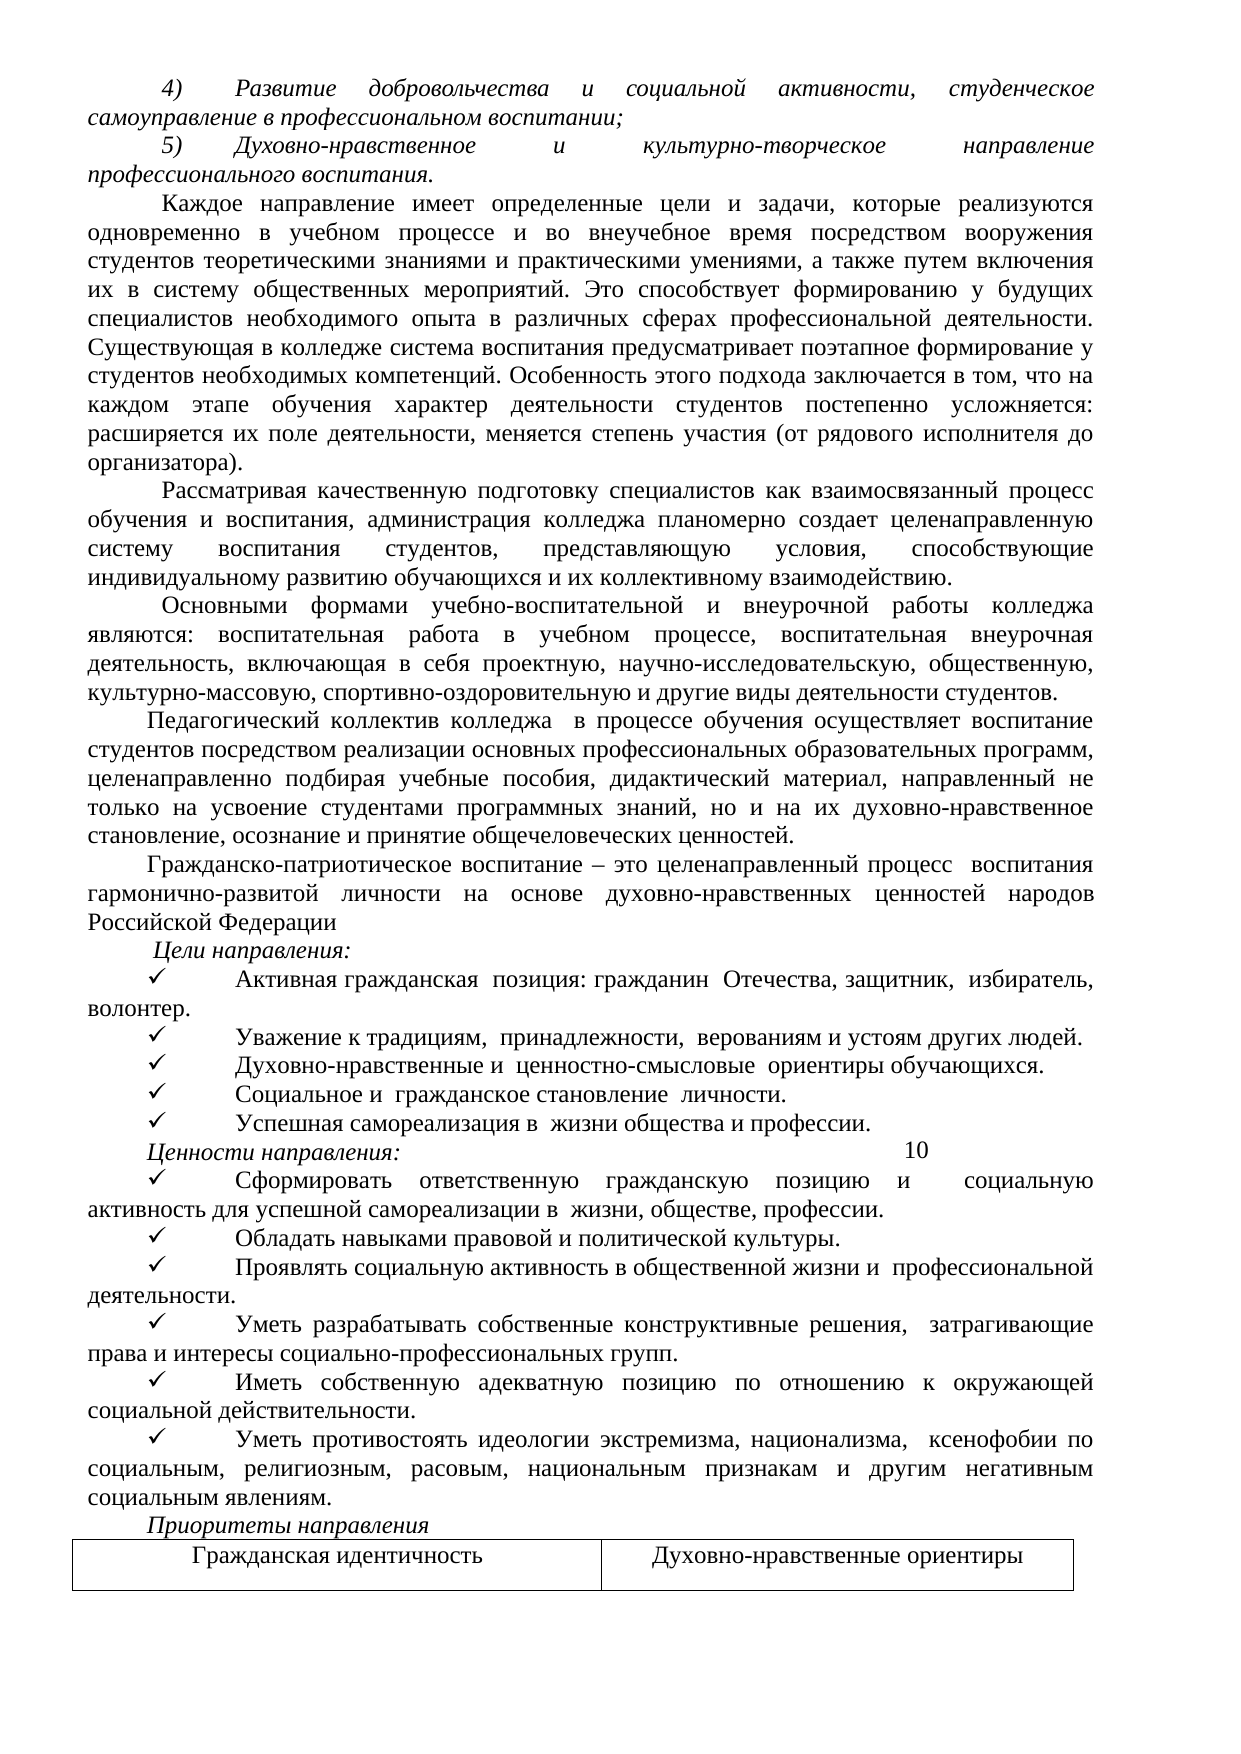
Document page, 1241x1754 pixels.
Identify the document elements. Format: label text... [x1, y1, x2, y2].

text Рассматривая качественную подготовку специалистов как взаимосвязанный процесс обучения и воспитания, администрация колледжа планомерно создает целенаправленную систему воспитания студентов, представляющую условия, способствующие индивидуальному развитию обучающихся и их коллективному взаимодействию. [87, 475, 1094, 590]
list Уважение к традициям, принадлежности, верованиям и устоям других людей. [87, 1022, 1094, 1050]
list Духовно-нравственное и культурно-творческое направление профессионального воспитания. [87, 130, 1094, 188]
list Уметь разрабатывать собственные конструктивные решения, затрагивающие права и интересы социально-профессиональных групп. [87, 1309, 1094, 1367]
list Активная гражданская позиция: гражданин Отечества, защитник, избиратель, волонтер. [87, 964, 1094, 1022]
list Социальное и гражданское становление личности. [87, 1079, 1094, 1108]
list Уметь противостоять идеологии экстремизма, национализма, ксенофобии по социальным, религиозным, расовым, национальным признакам и другим негативным социальным явлениям. [87, 1424, 1094, 1510]
table_header Гражданская идентичность [73, 1540, 601, 1590]
list Приоритеты направления [147, 1510, 1094, 1539]
list Успешная самореализация в жизни общества и профессии. [87, 1108, 1094, 1137]
list Проявлять социальную активность в общественной жизни и профессиональной деятельности. [87, 1252, 1094, 1309]
text Основными формами учебно-воспитательной и внеурочной работы колледжа являются: воспитательная работа в учебном процессе, воспитательная внеурочная деятельность, включающая в себя проектную, научно-исследовательскую, общественную, культурно-массовую, спортивно-оздоровительную и другие виды деятельности студентов. [87, 590, 1094, 705]
text Каждое направление имеет определенные цели и задачи, которые реализуются одновременно в учебном процессе и во внеучебное время посредством вооружения студентов теоретическими знаниями и практическими умениями, а также путем включения их в систему общественных мероприятий. Это способствует формированию у будущих специалистов необходимого опыта в различных сферах профессиональной деятельности. Существующая в колледже система воспитания предусматривает поэтапное формирование у студентов необходимых компетенций. Особенность этого подхода заключается в том, что на каждом этапе обучения характер деятельности студентов постепенно усложняется: расширяется их поле деятельности, меняется степень участия (от рядового исполнителя до организатора). [87, 188, 1094, 475]
list Обладать навыками правовой и политической культуры. [87, 1223, 1094, 1252]
list Ценности направления: [147, 1137, 1094, 1165]
list Развитие добровольчества и социальной активности, студенческое самоуправление в профессиональном воспитании; [87, 73, 1094, 130]
table_header Духовно-нравственные ориентиры [602, 1540, 1073, 1590]
list Сформировать ответственную гражданскую позицию и социальную активность для успешной самореализации в жизни, обществе, профессии. [87, 1165, 1094, 1223]
list Духовно-нравственные и ценностно-смысловые ориентиры обучающихся. [87, 1050, 1094, 1079]
list Иметь собственную адекватную позицию по отношению к окружающей социальной действительности. [87, 1367, 1094, 1424]
text Гражданско-патриотическое воспитание – это целенаправленный процесс воспитания гармонично-развитой личности на основе духовно-нравственных ценностей народов Российской Федерации [87, 849, 1094, 935]
text Педагогический коллектив колледжа в процессе обучения осуществляет воспитание студентов посредством реализации основных профессиональных образовательных программ, целенаправленно подбирая учебные пособия, дидактический материал, направленный не только на усвоение студентами программных знаний, но и на их духовно-нравственное становление, осознание и принятие общечеловеческих ценностей. [87, 705, 1094, 849]
text Цели направления: [87, 935, 1094, 964]
